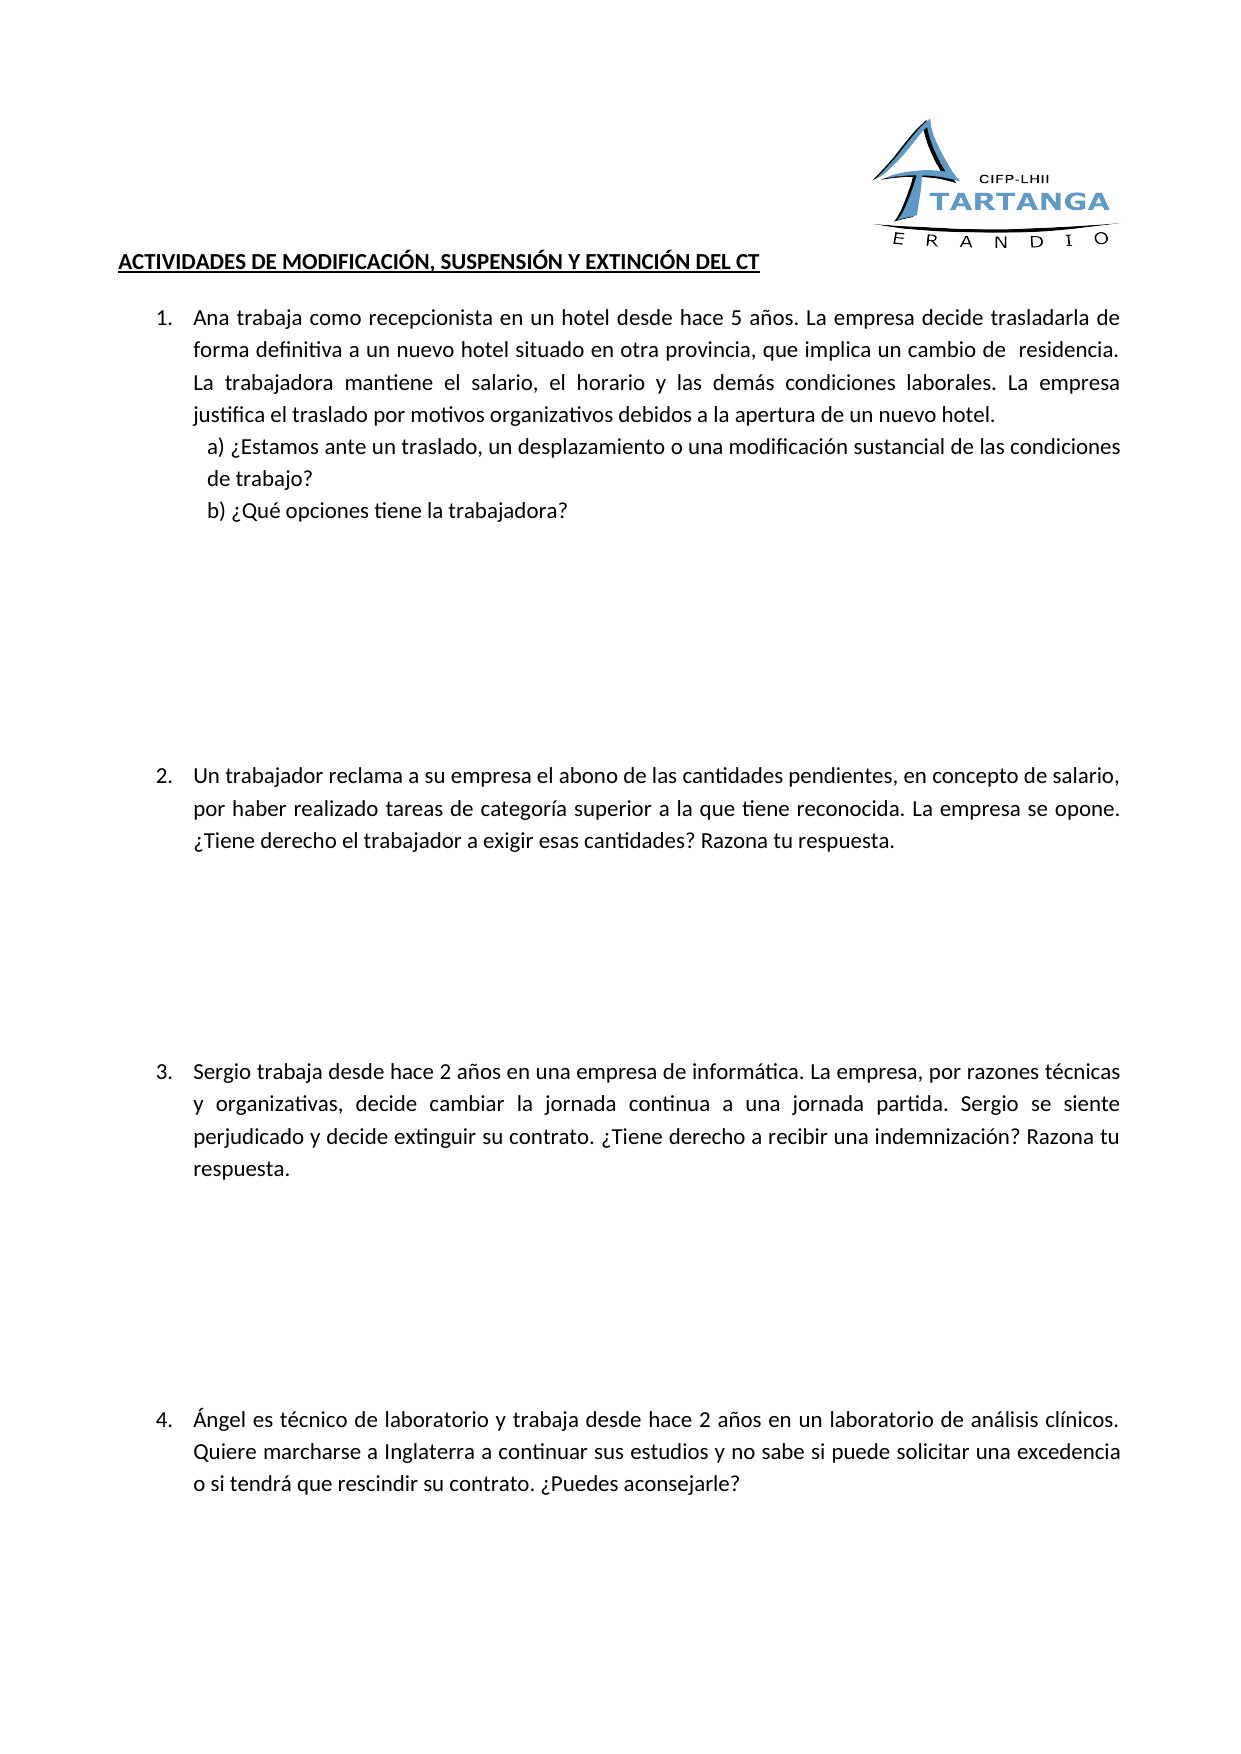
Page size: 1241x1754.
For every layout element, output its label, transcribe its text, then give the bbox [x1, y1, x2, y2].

text a) ¿Estamos ante un traslado, un desplazamiento o una modificación sustancial de las condiciones de trabajo? [207, 432, 1122, 492]
list Ana trabaja como recepcionista en un hotel desde hace 5 años. La empresa decide trasladarla de forma definitiva a un nuevo hotel situado en otra provincia, que implica un cambio de residencia. La trabajadora mantiene el salario, el horario y las demás condiciones laborales. La empresa justifica el traslado por motivos organizativos debidos a la apertura de un nuevo hotel. [156, 303, 1122, 428]
picture [871, 118, 1123, 248]
list Ángel es técnico de laboratorio y trabaja desde hace 2 años en un laboratorio de análisis clínicos. Quiere marcharse a Inglaterra a continuar sus estudios y no sabe si puede solicitar una excedencia o si tendrá que rescindir su contrato. ¿Puedes aconsejarle? [156, 1405, 1122, 1497]
text ACTIVIDADES DE MODIFICACIÓN, SUSPENSIÓN Y EXTINCIÓN DEL CT [118, 247, 1122, 275]
list Sergio trabaja desde hace 2 años en una empresa de informática. La empresa, por razones técnicas y organizativas, decide cambiar la jornada continua a una jornada partida. Sergio se siente perjudicado y decide extinguir su contrato. ¿Tiene derecho a recibir una indemnización? Razona tu respuesta. [156, 1057, 1122, 1182]
text b) ¿Qué opciones tiene la trabajadora? [207, 496, 1122, 524]
list Un trabajador reclama a su empresa el abono de las cantidades pendientes, en concepto de salario, por haber realizado tareas de categoría superior a la que tiene reconocida. La empresa se opone. ¿Tiene derecho el trabajador a exigir esas cantidades? Razona tu respuesta. [156, 761, 1122, 854]
